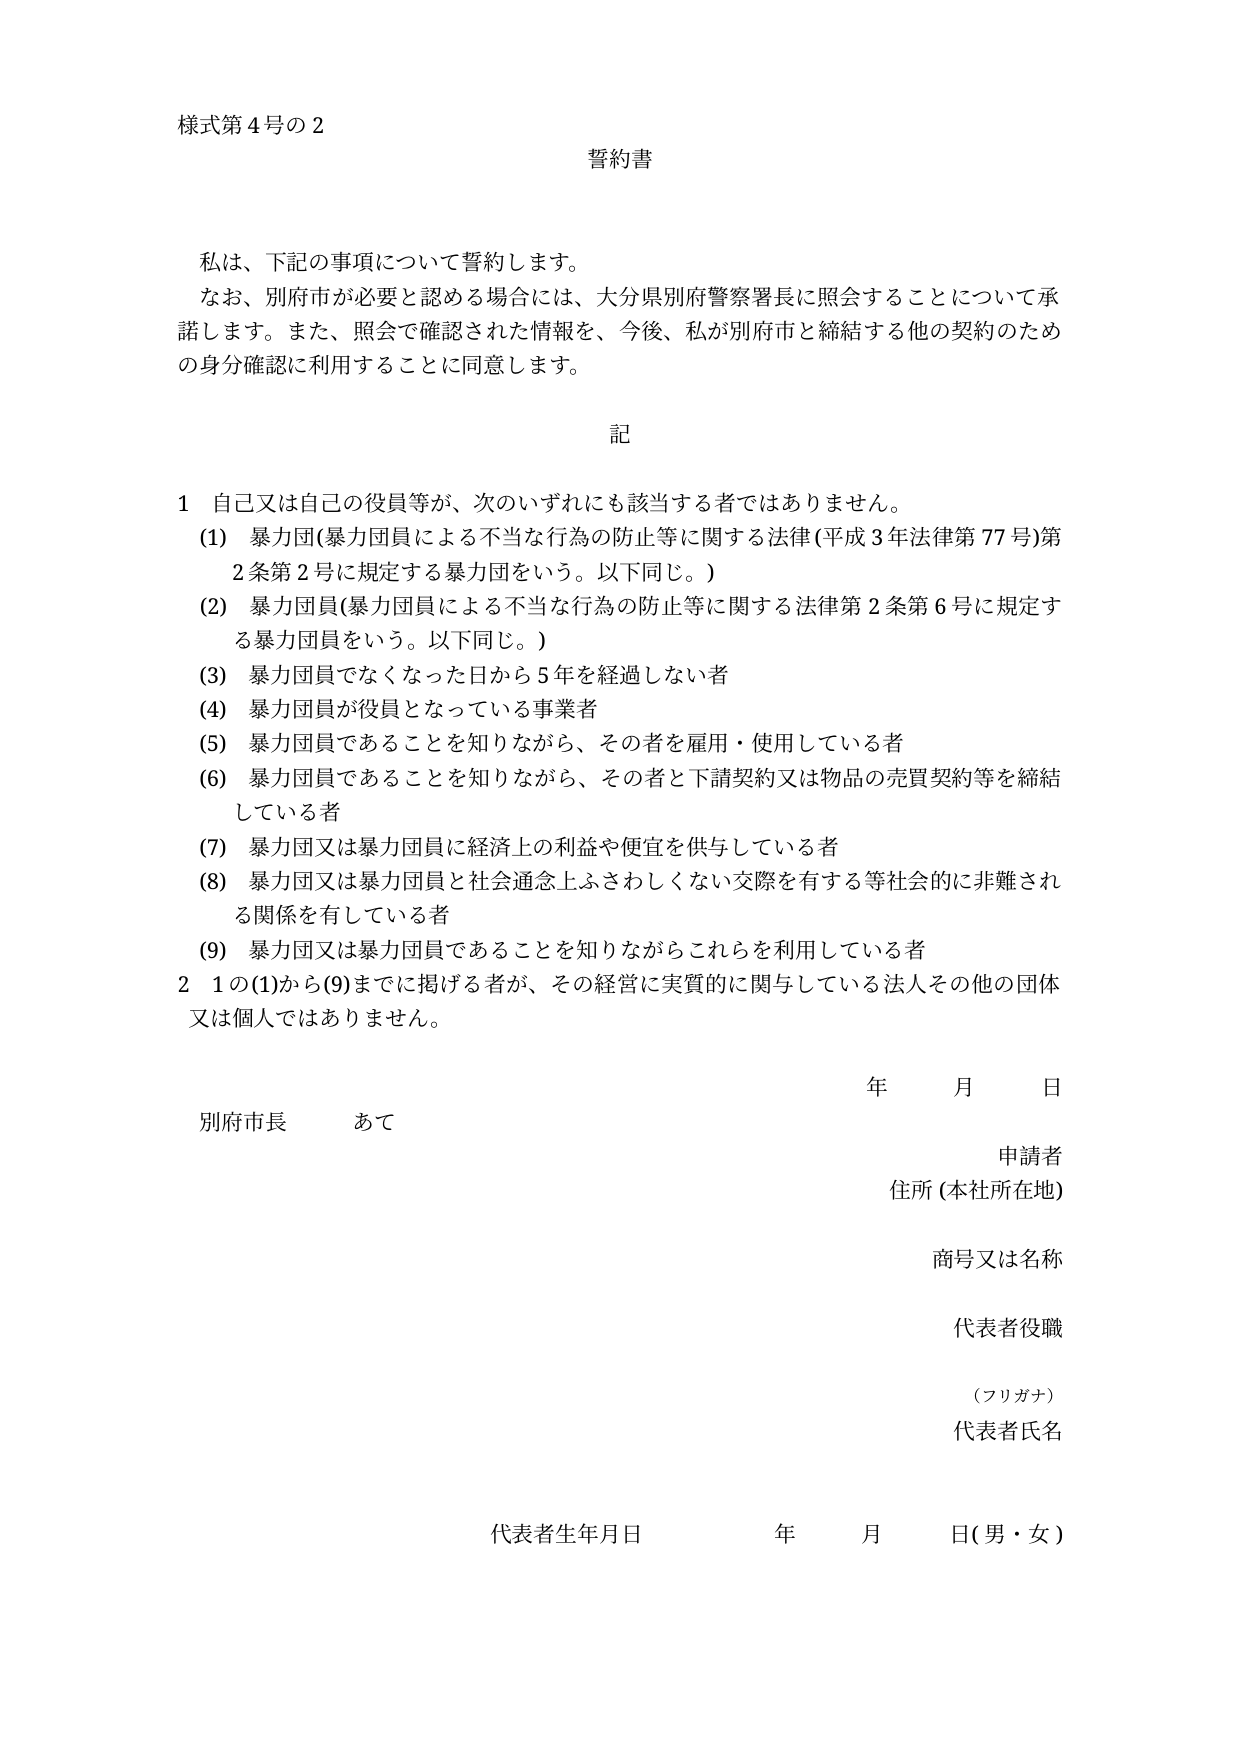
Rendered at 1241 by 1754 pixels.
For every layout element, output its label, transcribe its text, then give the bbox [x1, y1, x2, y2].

text (5) 暴力団員であることを知りながら、その者を雇用・使用している者 [177, 725, 1063, 759]
text 申請者 [177, 1138, 1063, 1172]
text 住所(本社所在地) [177, 1172, 1063, 1206]
text 私は、下記の事項について誓約します。 [177, 244, 1063, 278]
text （フリガナ） [177, 1378, 1063, 1413]
text (4) 暴力団員が役員となっている事業者 [177, 691, 1063, 725]
text 別府市長 あて [177, 1103, 1063, 1138]
text なお、別府市が必要と認める場合には、大分県別府警察署長に照会することについて承諾します。また、照会で確認された情報を、今後、私が別府市と締結する他の契約のための身分確認に利用することに同意します。 [177, 278, 1063, 381]
text 誓約書 [177, 141, 1063, 175]
text 年 月 日 [177, 1069, 1063, 1103]
text 2 1の(1)から(9)までに掲げる者が、その経営に実質的に関与している法人その他の団体又は個人ではありません。 [177, 966, 1063, 1034]
text (9) 暴力団又は暴力団員であることを知りながらこれらを利用している者 [177, 931, 1063, 966]
text (8) 暴力団又は暴力団員と社会通念上ふさわしくない交際を有する等社会的に非難される関係を有している者 [177, 863, 1063, 931]
text (3) 暴力団員でなくなった日から5年を経過しない者 [177, 656, 1063, 691]
text 代表者氏名 [177, 1413, 1063, 1447]
text (7) 暴力団又は暴力団員に経済上の利益や便宜を供与している者 [177, 828, 1063, 863]
text 様式第4号の2 [177, 106, 1063, 141]
text (2) 暴力団員(暴力団員による不当な行為の防止等に関する法律第2条第6号に規定する暴力団員をいう。以下同じ。) [177, 588, 1063, 656]
text 商号又は名称 [177, 1241, 1063, 1275]
text 代表者役職 [177, 1309, 1063, 1344]
text 代表者生年月日 年 月 日( 男・女 ) [177, 1516, 1063, 1550]
text (1) 暴力団(暴力団員による不当な行為の防止等に関する法律(平成3年法律第77号)第2条第2号に規定する暴力団をいう。以下同じ。) [177, 519, 1063, 588]
text 1 自己又は自己の役員等が、次のいずれにも該当する者ではありません。 [177, 484, 1063, 519]
text 記 [177, 416, 1063, 450]
text (6) 暴力団員であることを知りながら、その者と下請契約又は物品の売買契約等を締結している者 [177, 759, 1063, 828]
